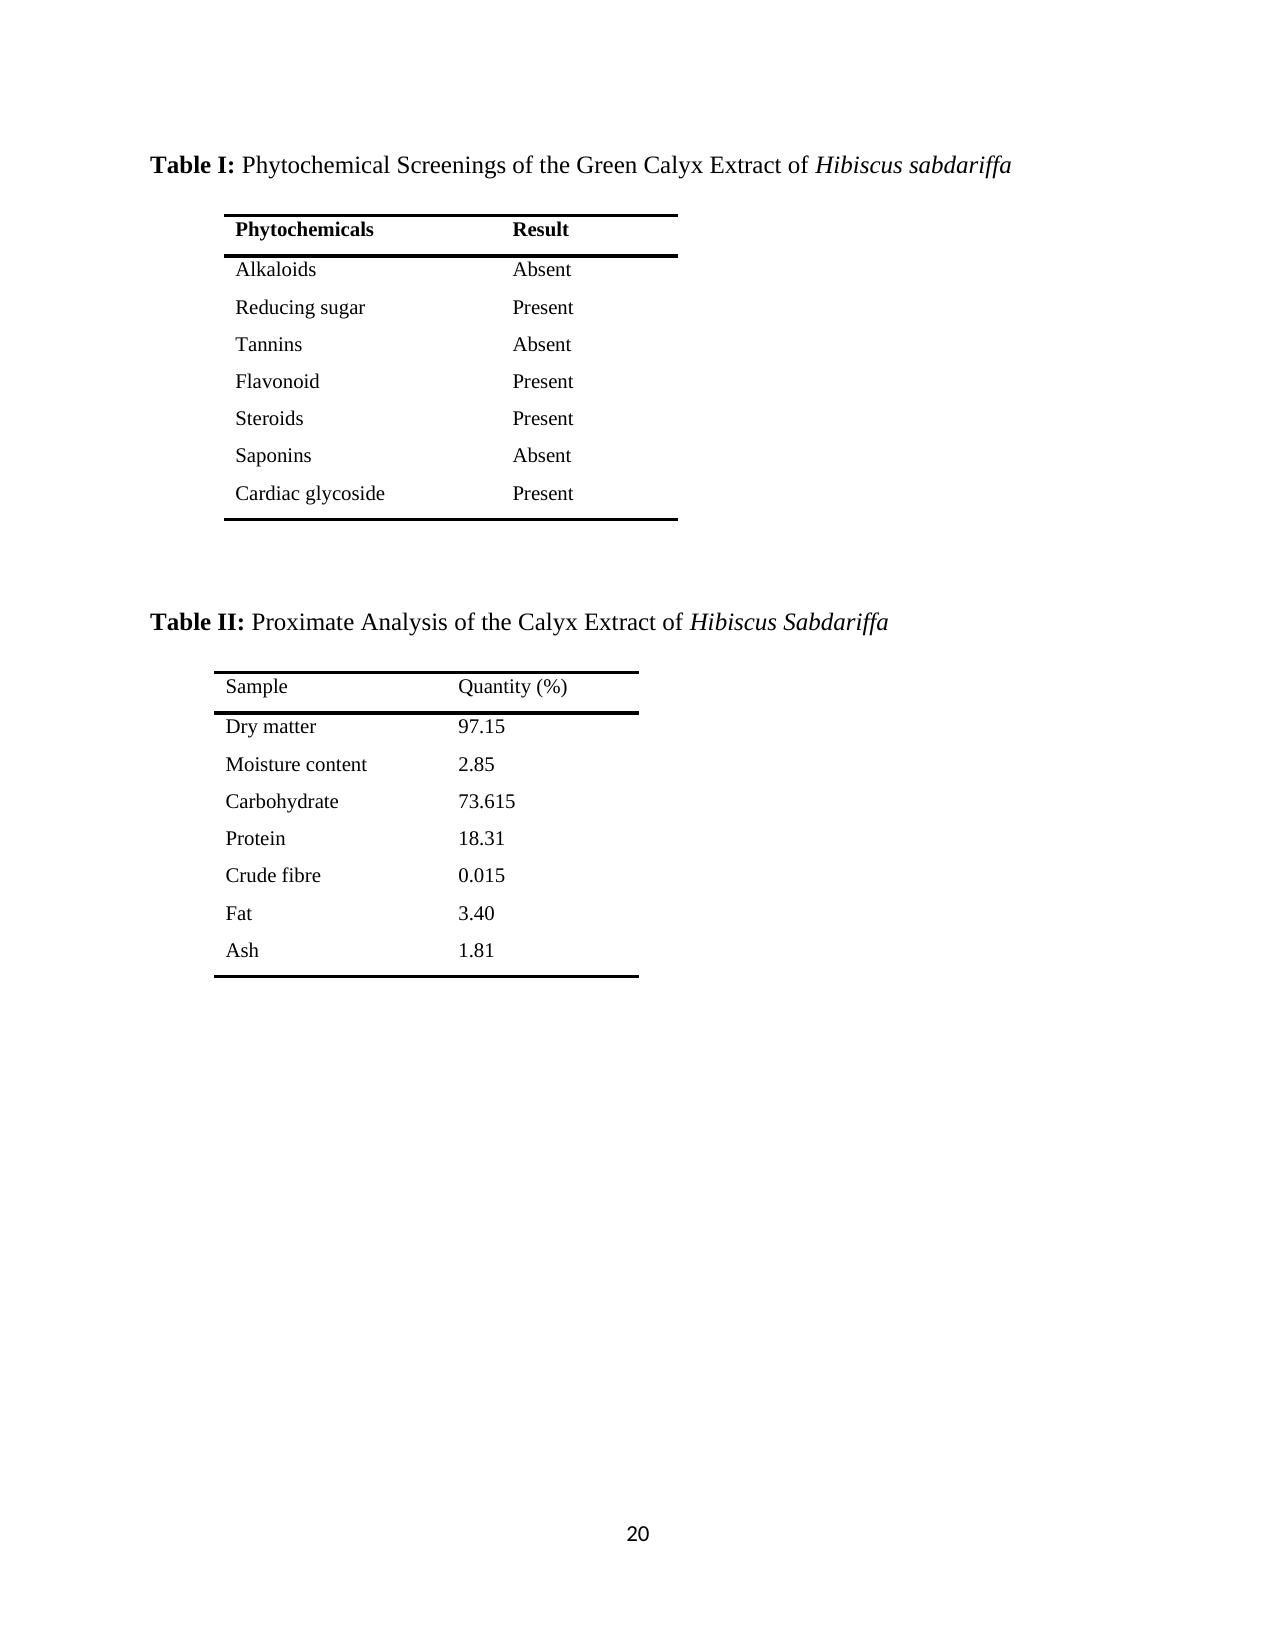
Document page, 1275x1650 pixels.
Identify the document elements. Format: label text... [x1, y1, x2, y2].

table_cell 0.015 [447, 863, 639, 900]
table_cell Moisture content [214, 752, 447, 789]
table_cell Absent [501, 258, 678, 294]
table_cell Saponins [224, 443, 501, 481]
text Table II: Proximate Analysis of the Calyx Extract of Hibiscus Sabdariffa [150, 607, 1125, 636]
table_header Phytochemicals [224, 217, 501, 254]
table_cell Flavonoid [224, 369, 501, 406]
table_cell Absent [501, 443, 678, 481]
table_cell Reducing sugar [224, 295, 501, 332]
table_cell Steroids [224, 406, 501, 443]
table_cell Present [501, 295, 678, 332]
table_header Quantity (%) [447, 674, 639, 711]
table_cell Present [501, 369, 678, 406]
table_cell Carbohydrate [214, 789, 447, 826]
table_cell Protein [214, 826, 447, 863]
table_cell 73.615 [447, 789, 639, 826]
table_header Sample [214, 674, 447, 711]
table_cell 3.40 [447, 900, 639, 938]
table_cell 97.15 [447, 715, 639, 752]
table_cell 18.31 [447, 826, 639, 863]
table_cell Dry matter [214, 715, 447, 752]
table_cell Present [501, 406, 678, 443]
table_cell Crude fibre [214, 863, 447, 900]
table_cell Tannins [224, 332, 501, 369]
table_cell Cardiac glycoside [224, 481, 501, 518]
table_cell Alkaloids [224, 258, 501, 294]
table_cell Ash [214, 938, 447, 975]
table_cell Absent [501, 332, 678, 369]
table_cell 1.81 [447, 938, 639, 975]
table_cell Fat [214, 900, 447, 938]
text Table I: Phytochemical Screenings of the Green Calyx Extract of Hibiscus sabdariffa [150, 150, 1125, 179]
table_cell 2.85 [447, 752, 639, 789]
table_cell Present [501, 481, 678, 518]
table_header Result [501, 217, 678, 254]
